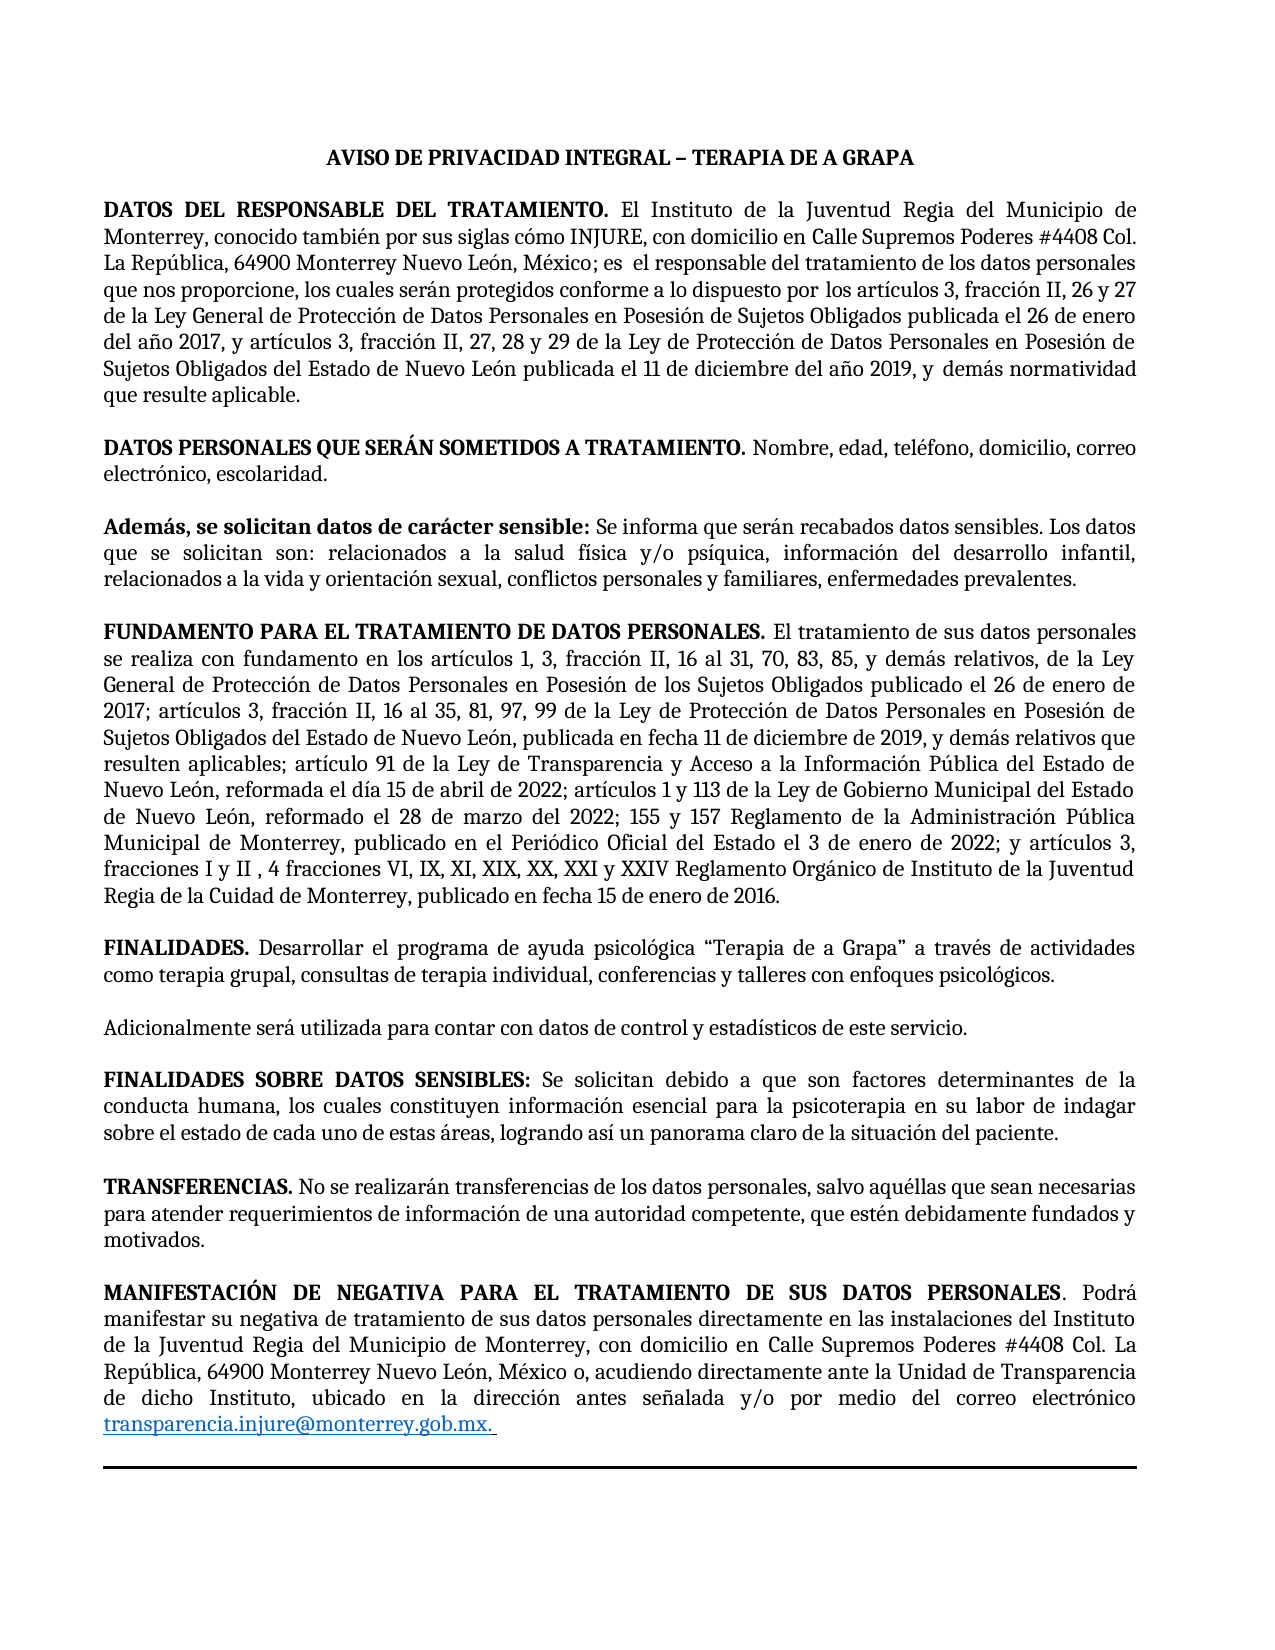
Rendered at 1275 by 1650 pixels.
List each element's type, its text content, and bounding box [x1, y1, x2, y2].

text DATOS DEL RESPONSABLE DEL TRATAMIENTO. El Instituto de la Juventud Regia del Municipio de Monterrey, conocido también por sus siglas cómo INJURE, con domicilio en Calle Supremos Poderes #4408 Col. La República, 64900 Monterrey Nuevo León, México; es el responsable del tratamiento de los datos personales que nos proporcione, los cuales serán protegidos conforme a lo dispuesto por los artículos 3, fracción II, 26 y 27 de la Ley General de Protección de Datos Personales en Posesión de Sujetos Obligados publicada el 26 de enero del año 2017, y artículos 3, fracción II, 27, 28 y 29 de la Ley de Protección de Datos Personales en Posesión de Sujetos Obligados del Estado de Nuevo León publicada el 11 de diciembre del año 2019, y demás normatividad que resulte aplicable. [103, 197, 1137, 408]
text TRANSFERENCIAS. No se realizarán transferencias de los datos personales, salvo aquéllas que sean necesarias para atender requerimientos de información de una autoridad competente, que estén debidamente fundados y motivados. [103, 1174, 1137, 1253]
text Adicionalmente será utilizada para contar con datos de control y estadísticos de este servicio. [103, 1014, 1137, 1041]
text DATOS PERSONALES QUE SERÁN SOMETIDOS A TRATAMIENTO. Nombre, edad, teléfono, domicilio, correo electrónico, escolaridad. [103, 434, 1137, 487]
text MANIFESTACIÓN DE NEGATIVA PARA EL TRATAMIENTO DE SUS DATOS PERSONALES. Podrá manifestar su negativa de tratamiento de sus datos personales directamente en las instalaciones del Instituto de la Juventud Regia del Municipio de Monterrey, con domicilio en Calle Supremos Poderes #4408 Col. La República, 64900 Monterrey Nuevo León, México o, acudiendo directamente ante la Unidad de Transparencia de dicho Instituto, ubicado en la dirección antes señalada y/o por medio del correo electrónico transparencia.injure@monterrey.gob.mx. [103, 1279, 1137, 1438]
text FINALIDADES. Desarrollar el programa de ayuda psicológica “Terapia de a Grapa” a través de actividades como terapia grupal, consultas de terapia individual, conferencias y talleres con enfoques psicológicos. [103, 935, 1137, 988]
text FUNDAMENTO PARA EL TRATAMIENTO DE DATOS PERSONALES. El tratamiento de sus datos personales se realiza con fundamento en los artículos 1, 3, fracción II, 16 al 31, 70, 83, 85, y demás relativos, de la Ley General de Protección de Datos Personales en Posesión de los Sujetos Obligados publicado el 26 de enero de 2017; artículos 3, fracción II, 16 al 35, 81, 97, 99 de la Ley de Protección de Datos Personales en Posesión de Sujetos Obligados del Estado de Nuevo León, publicada en fecha 11 de diciembre de 2019, y demás relativos que resulten aplicables; artículo 91 de la Ley de Transparencia y Acceso a la Información Pública del Estado de Nuevo León, reformada el día 15 de abril de 2022; artículos 1 y 113 de la Ley de Gobierno Municipal del Estado de Nuevo León, reformado el 28 de marzo del 2022; 155 y 157 Reglamento de la Administración Pública Municipal de Monterrey, publicado en el Periódico Oficial del Estado el 3 de enero de 2022; y artículos 3, fracciones I y II , 4 fracciones VI, IX, XI, XIX, XX, XXI y XXIV Reglamento Orgánico de Instituto de la Juventud Regia de la Cuidad de Monterrey, publicado en fecha 15 de enero de 2016. [103, 619, 1137, 909]
text AVISO DE PRIVACIDAD INTEGRAL – TERAPIA DE A GRAPA [103, 144, 1137, 171]
text Además, se solicitan datos de carácter sensible: Se informa que serán recabados datos sensibles. Los datos que se solicitan son: relacionados a la salud física y/o psíquica, información del desarrollo infantil, relacionados a la vida y orientación sexual, conflictos personales y familiares, enfermedades prevalentes. [103, 513, 1137, 593]
text FINALIDADES SOBRE DATOS SENSIBLES: Se solicitan debido a que son factores determinantes de la conducta humana, los cuales constituyen información esencial para la psicoterapia en su labor de indagar sobre el estado de cada uno de estas áreas, logrando así un panorama claro de la situación del paciente. [103, 1067, 1137, 1146]
